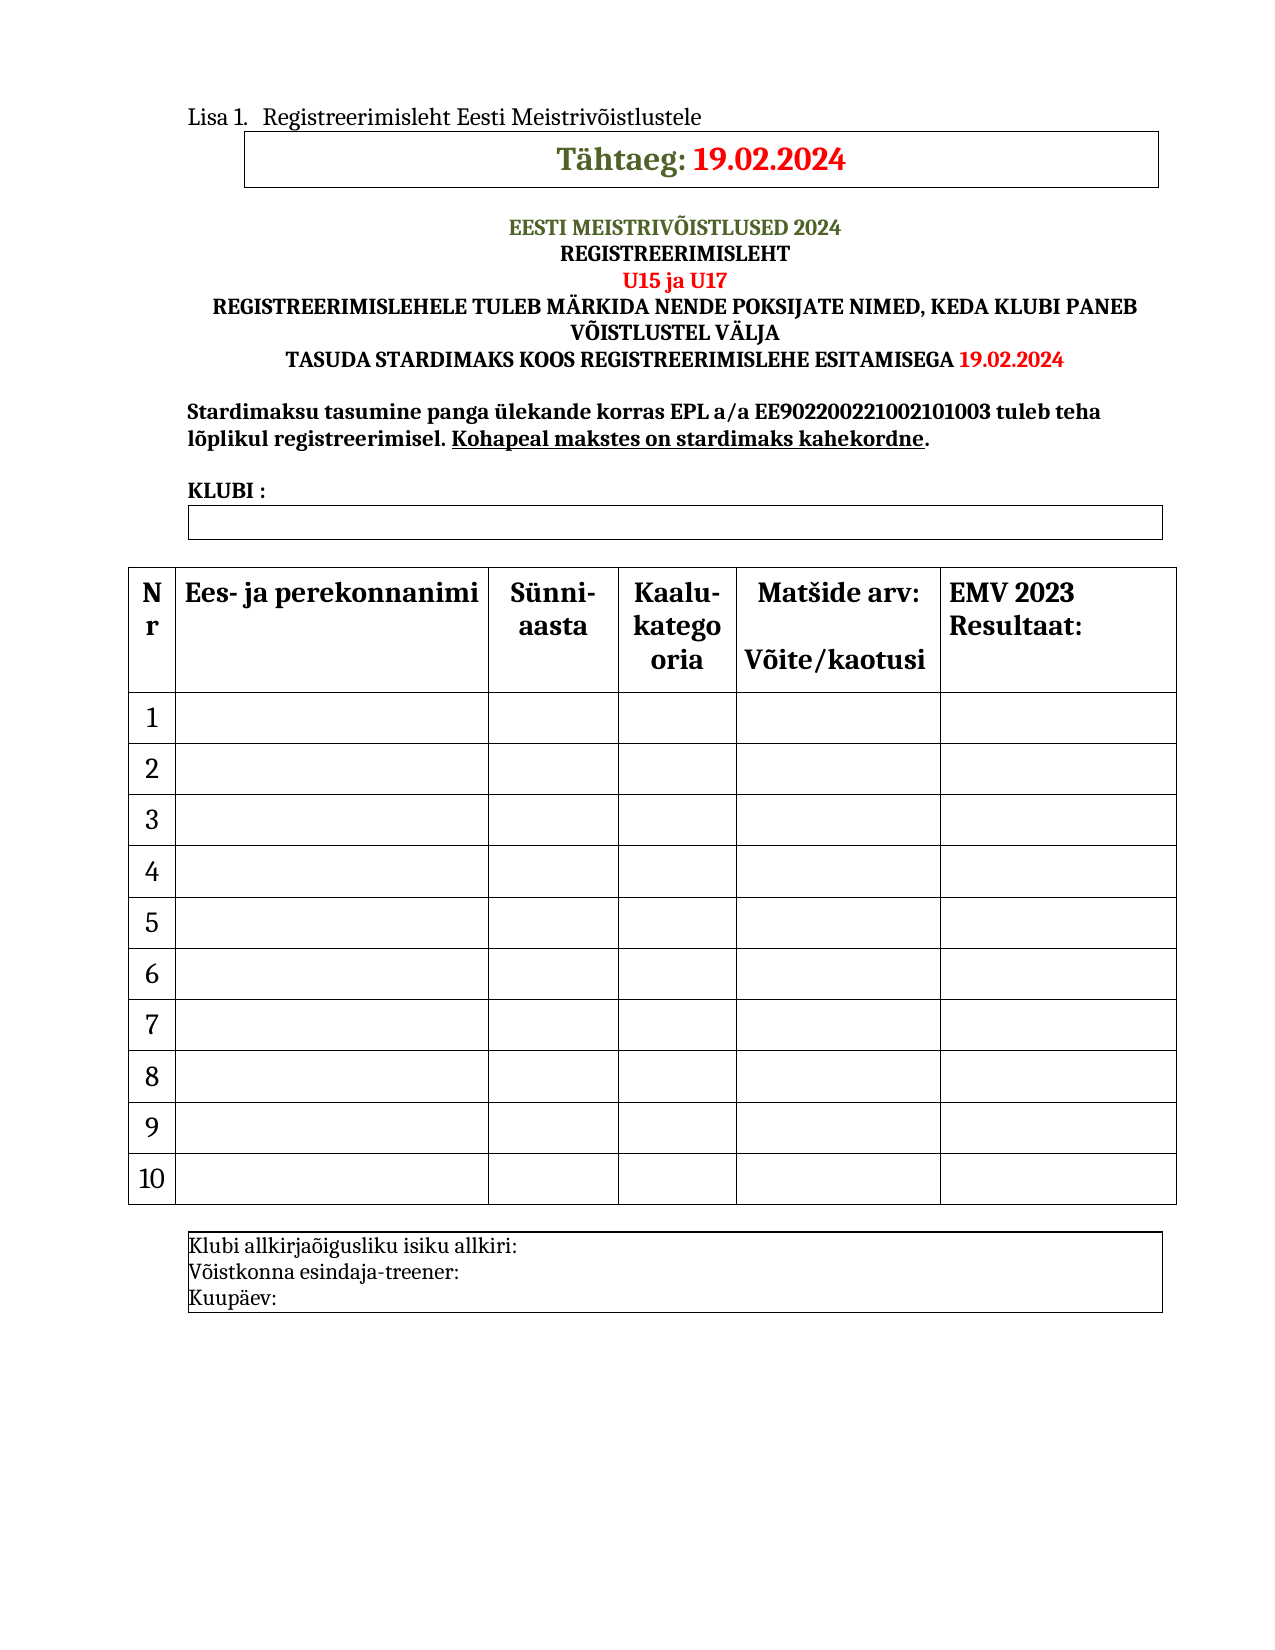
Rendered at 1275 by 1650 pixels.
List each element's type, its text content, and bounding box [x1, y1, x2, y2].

table_cell [941, 1000, 1176, 1050]
table_cell [176, 693, 488, 743]
table_cell [941, 1051, 1176, 1102]
table_cell [176, 744, 488, 794]
table_cell [737, 1051, 940, 1102]
table_header Matšide arv: Võite/kaotusi [737, 568, 940, 692]
table_cell [489, 795, 618, 845]
table_header Nr [129, 568, 175, 692]
text Stardimaksu tasumine panga ülekande korras EPL a/a EE902200221002101003 tuleb teha lõplikul registreerimisel. Kohapeal makstes on stardimaks kahekordne. [187, 399, 1162, 452]
table_header Kaalu- kategooria [619, 568, 736, 692]
text TASUDA STARDIMAKS KOOS REGISTREERIMISLEHE ESITAMISEGA 19.02.2024 [187, 346, 1162, 373]
table_cell [176, 1154, 488, 1204]
table_cell [737, 1154, 940, 1204]
table_cell [176, 1000, 488, 1050]
table_cell [489, 949, 618, 999]
table_cell 6 [129, 949, 175, 999]
table_cell [619, 795, 736, 845]
table_cell [941, 693, 1176, 743]
table_cell [489, 1103, 618, 1153]
table_cell [489, 1154, 618, 1204]
table_cell 3 [129, 795, 175, 845]
table_cell [619, 1154, 736, 1204]
text Lisa 1. Registreerimisleht Eesti Meistrivõistlustele [187, 102, 1162, 131]
table_cell [619, 898, 736, 948]
table_cell [176, 795, 488, 845]
table_cell [737, 693, 940, 743]
text EESTI MEISTRIVÕISTLUSED 2024 [187, 215, 1162, 241]
table_cell 8 [129, 1051, 175, 1102]
table_cell [941, 744, 1176, 794]
table_cell [941, 1154, 1176, 1204]
table_cell [619, 949, 736, 999]
table_header Klubi allkirjaõigusliku isiku allkiri: Võistkonna esindaja-treener: Kuupäev: [189, 1233, 1162, 1312]
table_header Tähtaeg: 19.02.2024 [245, 132, 1158, 187]
text REGISTREERIMISLEHT [187, 241, 1162, 267]
table_cell [489, 1051, 618, 1102]
table_cell [941, 795, 1176, 845]
table_cell [619, 744, 736, 794]
table_cell 2 [129, 744, 175, 794]
table_cell [489, 693, 618, 743]
table_cell [737, 795, 940, 845]
table_cell 4 [129, 846, 175, 897]
table_cell [489, 898, 618, 948]
text U15 ja U17 [187, 267, 1162, 294]
table_cell [737, 898, 940, 948]
table_cell [489, 846, 618, 897]
text VÕISTLUSTEL VÄLJA [187, 320, 1162, 346]
table_cell 7 [129, 1000, 175, 1050]
table_cell [737, 949, 940, 999]
text KLUBI : [187, 478, 1162, 504]
table_cell [489, 1000, 618, 1050]
table_cell [619, 846, 736, 897]
table_cell [489, 744, 618, 794]
table_cell [941, 1103, 1176, 1153]
text REGISTREERIMISLEHELE TULEB MÄRKIDA NENDE POKSIJATE NIMED, KEDA KLUBI PANEB [187, 294, 1162, 320]
table_cell 9 [129, 1103, 175, 1153]
table_header EMV 2023 Resultaat: [941, 568, 1176, 692]
table_cell 1 [129, 693, 175, 743]
table_cell [176, 1051, 488, 1102]
table_header [189, 506, 1162, 539]
table_cell [737, 846, 940, 897]
table_cell [619, 693, 736, 743]
table_cell [176, 846, 488, 897]
table_cell [619, 1103, 736, 1153]
table_cell [176, 949, 488, 999]
table_cell [176, 1103, 488, 1153]
table_cell 10 [129, 1154, 175, 1204]
table_header Sünni- aasta [489, 568, 618, 692]
table_cell [941, 898, 1176, 948]
table_cell [941, 949, 1176, 999]
table_cell [737, 1103, 940, 1153]
table_header Ees- ja perekonnanimi [176, 568, 488, 692]
table_cell [619, 1000, 736, 1050]
table_cell 5 [129, 898, 175, 948]
table_cell [737, 744, 940, 794]
table_cell [619, 1051, 736, 1102]
table_cell [941, 846, 1176, 897]
table_cell [737, 1000, 940, 1050]
table_cell [176, 898, 488, 948]
